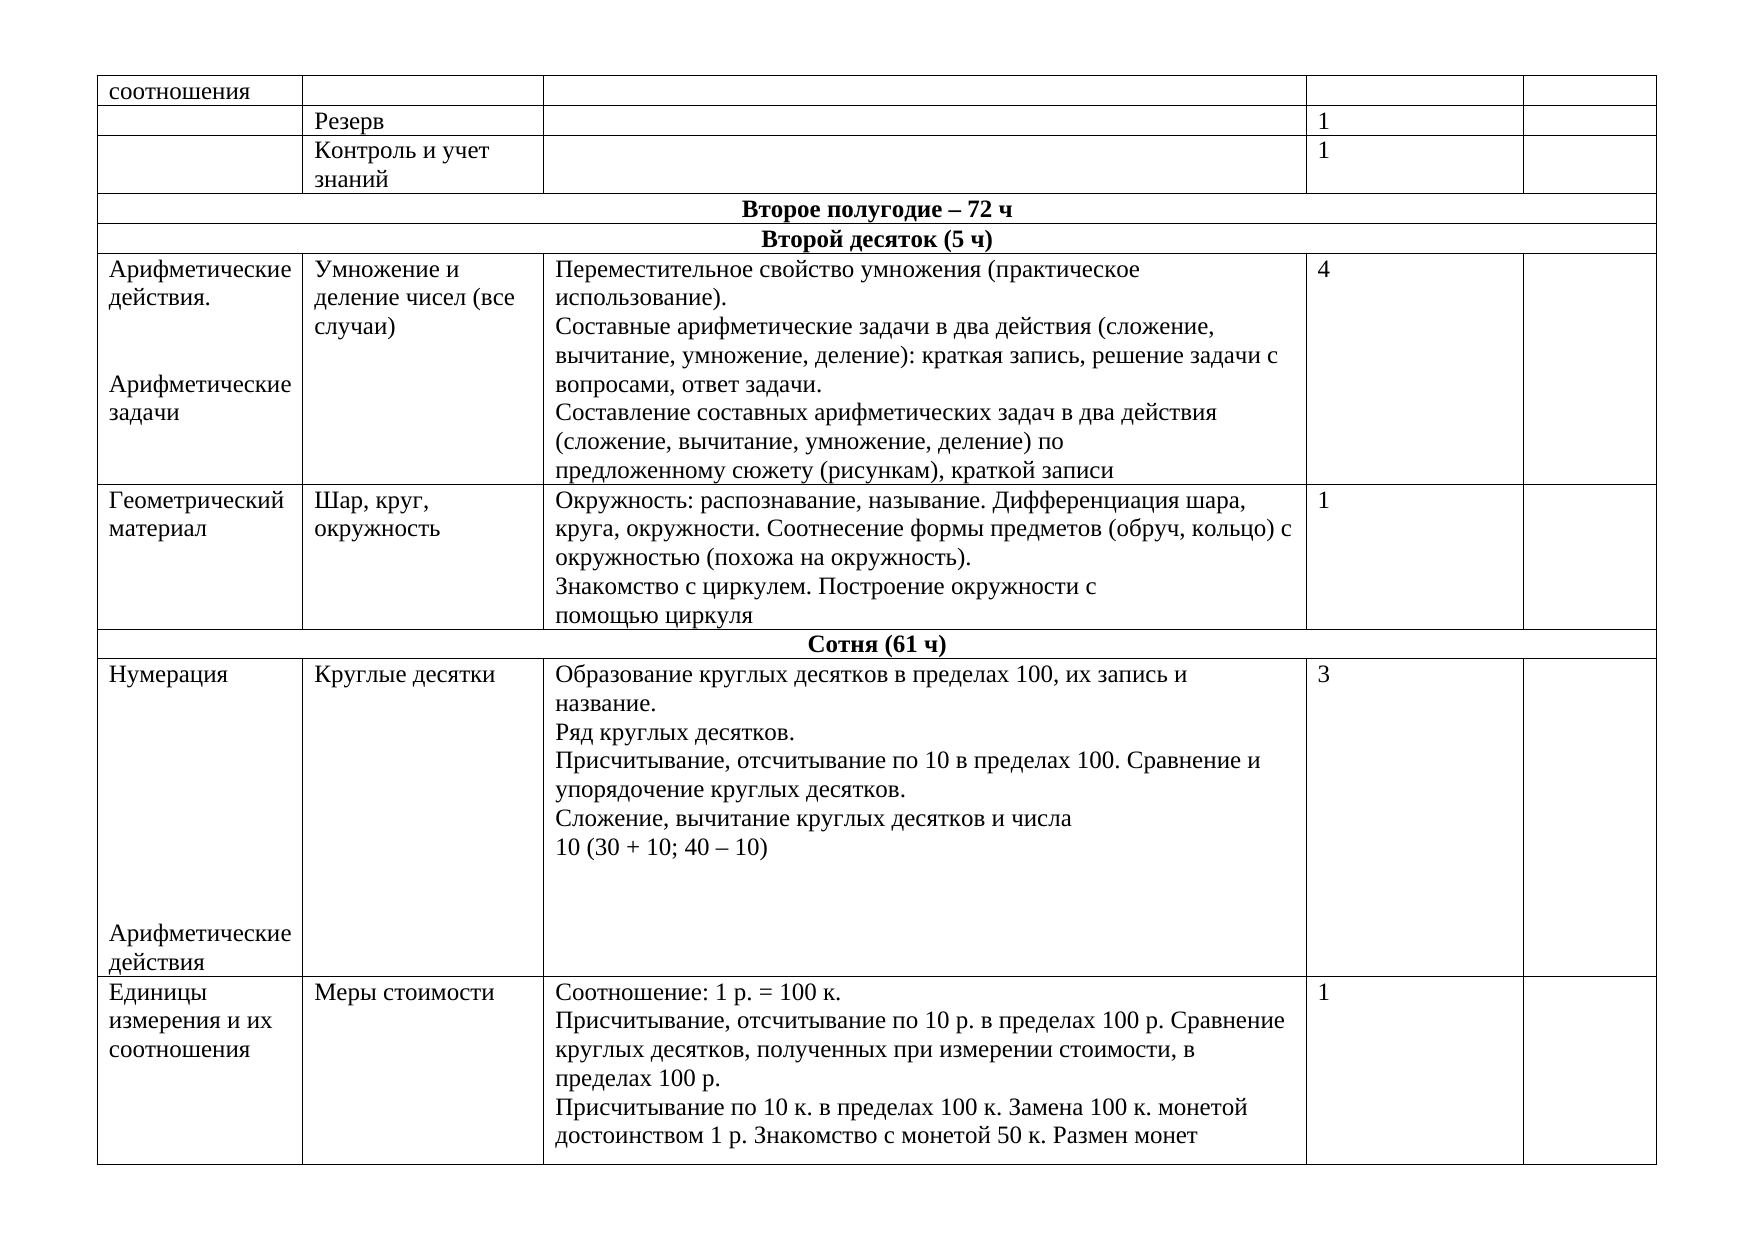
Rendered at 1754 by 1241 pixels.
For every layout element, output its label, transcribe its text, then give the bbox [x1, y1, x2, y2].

table_cell 1 [1307, 977, 1523, 1164]
table_cell Резерв [303, 106, 543, 134]
table_cell Нумерация Арифметические действия [98, 659, 302, 976]
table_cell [544, 76, 1306, 105]
table_cell [1524, 136, 1656, 193]
table_cell 1 [1307, 136, 1523, 193]
table_cell Второй десяток (5 ч) [98, 224, 1656, 253]
table_cell Переместительное свойство умножения (практическое использование). Составные арифметические задачи в два действия (сложение, вычитание, умножение, деление): краткая запись, решение задачи с вопросами, ответ задачи. Составление составных арифметических задач в два действия (сложение, вычитание, умножение, деление) по предложенному сюжету (рисункам), краткой записи [544, 254, 1306, 484]
table_cell [98, 136, 302, 193]
table_cell Контроль и учет знаний [303, 136, 543, 193]
table_cell [1524, 254, 1656, 484]
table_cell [544, 977, 1306, 1164]
table_cell [544, 106, 1306, 134]
table_cell Арифметические действия. Арифметические задачи [98, 254, 302, 484]
table_cell Меры стоимости [303, 977, 543, 1164]
table_cell [1524, 977, 1656, 1164]
table_cell Окружность: распознавание, называние. Дифференциация шара, круга, окружности. Соотнесение формы предметов (обруч, кольцо) с окружностью (похожа на окружность). Знакомство с циркулем. Построение окружности с помощью циркуля [544, 485, 1306, 628]
table_cell [1524, 659, 1656, 976]
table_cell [98, 76, 302, 105]
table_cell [303, 76, 543, 105]
table_cell 1 [1307, 76, 1523, 105]
table_cell 3 [1307, 659, 1523, 976]
table_cell 1 [1307, 106, 1523, 134]
table_cell [1524, 76, 1656, 105]
table_cell [1524, 106, 1656, 134]
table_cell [98, 977, 302, 1164]
table_cell Сотня (61 ч) [98, 630, 1656, 658]
table_cell Второе полугодие – 72 ч [98, 194, 1656, 223]
table_cell 4 [1307, 254, 1523, 484]
table_cell 1 [1307, 485, 1523, 628]
table_cell Шар, круг, окружность [303, 485, 543, 628]
table_cell Образование круглых десятков в пределах 100, их запись и название. Ряд круглых десятков. Присчитывание, отсчитывание по 10 в пределах 100. Сравнение и упорядочение круглых десятков. Сложение, вычитание круглых десятков и числа 10 (30 + 10; 40 – 10) [544, 659, 1306, 976]
table_cell Умножение и деление чисел (все случаи) [303, 254, 543, 484]
table_cell [98, 106, 302, 134]
table_cell Круглые десятки [303, 659, 543, 976]
table_cell [544, 136, 1306, 193]
table_cell Геометрический материал [98, 485, 302, 628]
table_cell [1524, 485, 1656, 628]
